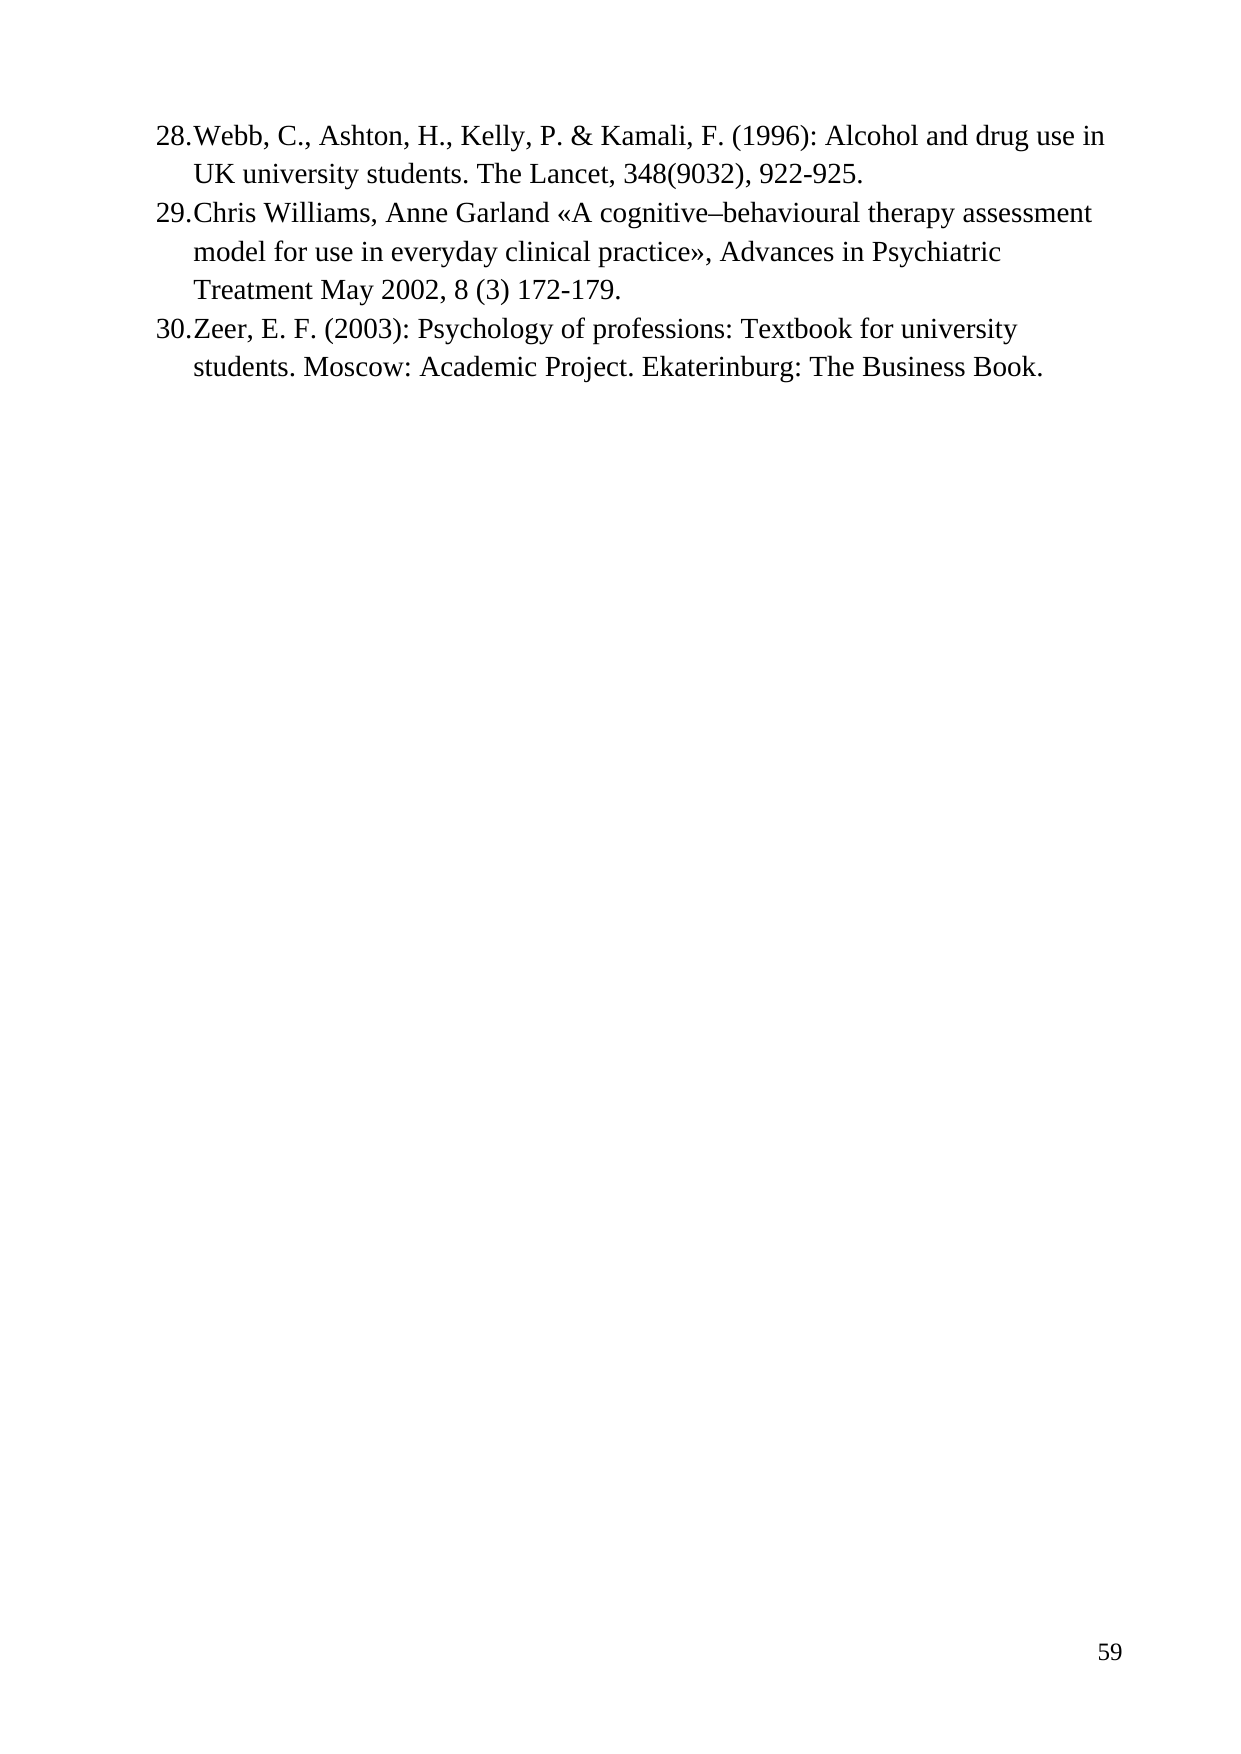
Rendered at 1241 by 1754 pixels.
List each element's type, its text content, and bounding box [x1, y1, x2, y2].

list Webb, C., Ashton, H., Kelly, P. & Kamali, F. (1996): Alcohol and drug use in UK university students. The Lancet, 348(9032), 922-925. [156, 118, 1122, 190]
list Zeer, E. F. (2003): Psychology of professions: Textbook for university students. Moscow: Academic Project. Ekaterinburg: The Business Book. [156, 311, 1122, 383]
list Chris Williams, Anne Garland «A cognitive–behavioural therapy assessment model for use in everyday clinical practice», Advances in Psychiatric Treatment May 2002, 8 (3) 172-179. [156, 195, 1122, 306]
